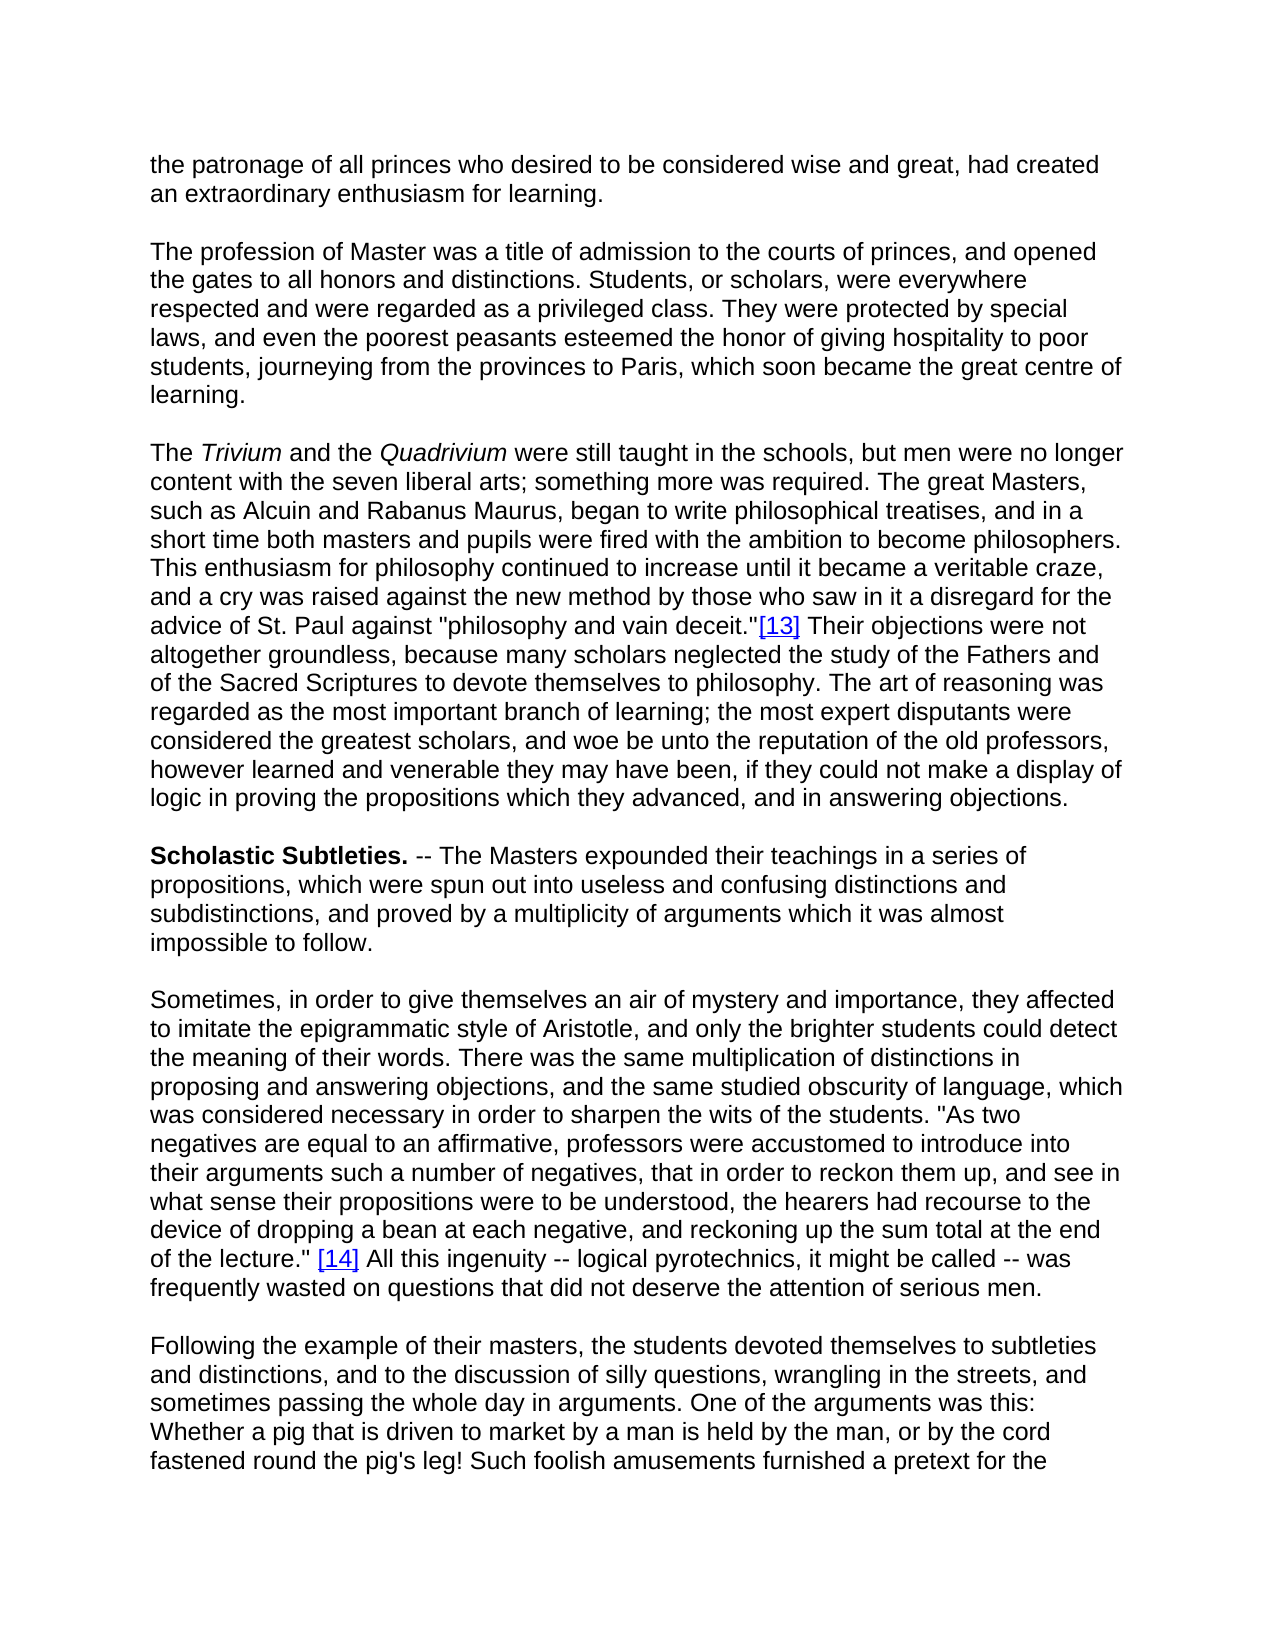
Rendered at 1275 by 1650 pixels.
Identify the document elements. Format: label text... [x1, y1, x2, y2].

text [150, 150, 1125, 207]
text The Trivium and the Quadrivium were still taught in the schools, but men were no longer content with the seven liberal arts; something more was required. The great Masters, such as Alcuin and Rabanus Maurus, began to write philosophical treatises, and in a short time both masters and pupils were fired with the ambition to become philosophers. This enthusiasm for philosophy continued to increase until it became a veritable craze, and a cry was raised against the new method by those who saw in it a disregard for the advice of St. Paul against "philosophy and vain deceit."[13] Their objections were not altogether groundless, because many scholars neglected the study of the Fathers and of the Sacred Scriptures to devote themselves to philosophy. The art of reasoning was regarded as the most important branch of learning; the most expert disputants were considered the greatest scholars, and woe be unto the reputation of the old professors, however learned and venerable they may have been, if they could not make a display of logic in proving the propositions which they advanced, and in answering objections. [150, 438, 1125, 812]
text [150, 1331, 1125, 1474]
text Scholastic Subtleties. -- The Masters expounded their teachings in a series of propositions, which were spun out into useless and confusing distinctions and subdistinctions, and proved by a multiplicity of arguments which it was almost impossible to follow. [150, 841, 1125, 956]
text Sometimes, in order to give themselves an air of mystery and importance, they affected to imitate the epigrammatic style of Aristotle, and only the brighter students could detect the meaning of their words. There was the same multiplication of distinctions in proposing and answering objections, and the same studied obscurity of language, which was considered necessary in order to sharpen the wits of the students. "As two negatives are equal to an affirmative, professors were accustomed to introduce into their arguments such a number of negatives, that in order to reckon them up, and see in what sense their propositions were to be understood, the hearers had recourse to the device of dropping a bean at each negative, and reckoning up the sum total at the end of the lecture." [14] All this ingenuity -- logical pyrotechnics, it might be called -- was frequently wasted on questions that did not deserve the attention of serious men. [150, 985, 1125, 1302]
text The profession of Master was a title of admission to the courts of princes, and opened the gates to all honors and distinctions. Students, or scholars, were everywhere respected and were regarded as a privileged class. They were protected by special laws, and even the poorest peasants esteemed the honor of giving hospitality to poor students, journeying from the provinces to Paris, which soon became the great centre of learning. [150, 237, 1125, 409]
